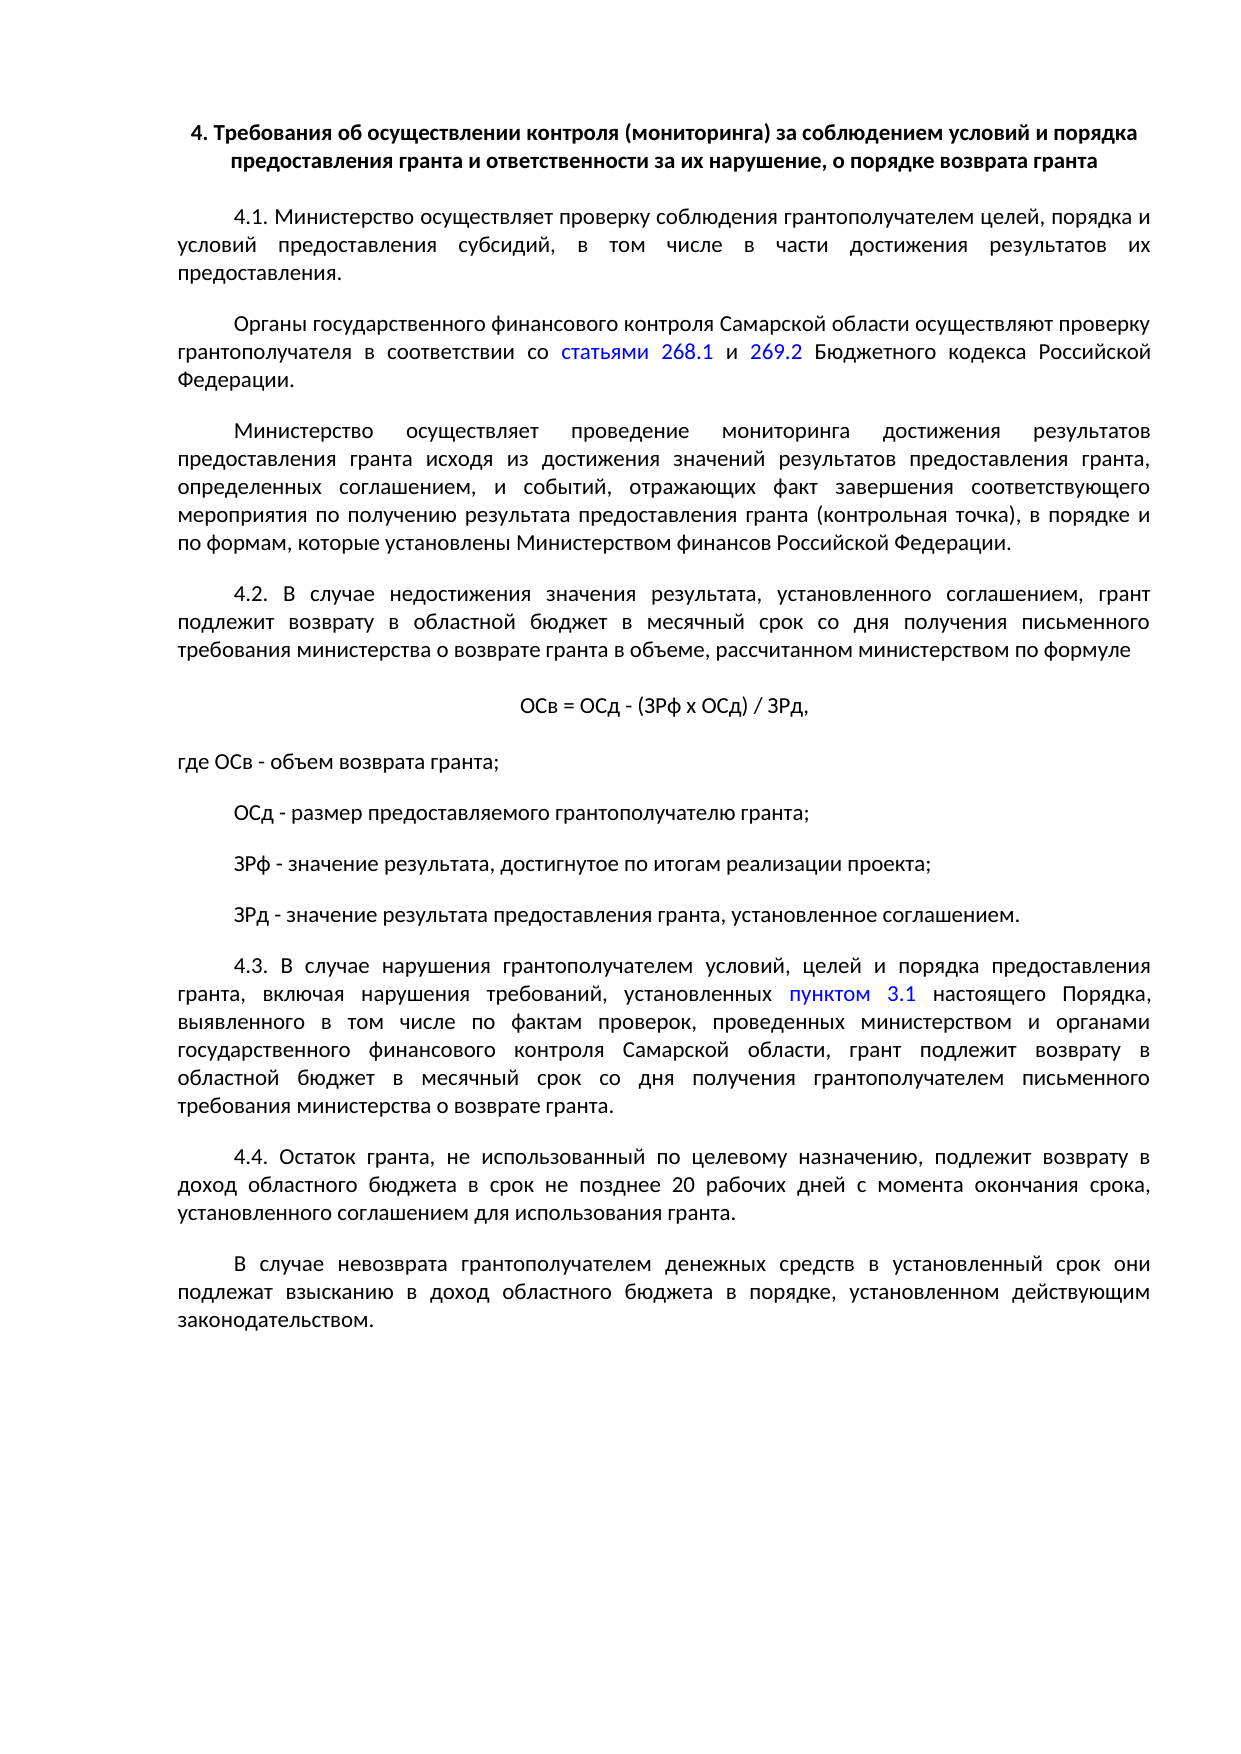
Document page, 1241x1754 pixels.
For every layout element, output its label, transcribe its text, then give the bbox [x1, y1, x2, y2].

title 4. Требования об осуществлении контроля (мониторинга) за соблюдением условий и порядка предоставления гранта и ответственности за их нарушение, о порядке возврата гранта [177, 118, 1152, 174]
text где ОСв - объем возврата гранта; [177, 747, 1152, 775]
text 4.4. Остаток гранта, не использованный по целевому назначению, подлежит возврату в доход областного бюджета в срок не позднее 20 рабочих дней с момента окончания срока, установленного соглашением для использования гранта. [177, 1142, 1152, 1226]
text ОСд - размер предоставляемого грантополучателю гранта; [177, 798, 1152, 826]
text 4.3. В случае нарушения грантополучателем условий, целей и порядка предоставления гранта, включая нарушения требований, установленных пунктом 3.1 настоящего Порядка, выявленного в том числе по фактам проверок, проведенных министерством и органами государственного финансового контроля Самарской области, грант подлежит возврату в областной бюджет в месячный срок со дня получения грантополучателем письменного требования министерства о возврате гранта. [177, 951, 1152, 1119]
text ЗРф - значение результата, достигнутое по итогам реализации проекта; [177, 849, 1152, 877]
text 4.2. В случае недостижения значения результата, установленного соглашением, грант подлежит возврату в областной бюджет в месячный срок со дня получения письменного требования министерства о возврате гранта в объеме, рассчитанном министерством по формуле [177, 579, 1152, 663]
text 4.1. Министерство осуществляет проверку соблюдения грантополучателем целей, порядка и условий предоставления субсидий, в том числе в части достижения результатов их предоставления. [177, 202, 1152, 286]
text Органы государственного финансового контроля Самарской области осуществляют проверку грантополучателя в соответствии со статьями 268.1 и 269.2 Бюджетного кодекса Российской Федерации. [177, 309, 1152, 393]
text Министерство осуществляет проведение мониторинга достижения результатов предоставления гранта исходя из достижения значений результатов предоставления гранта, определенных соглашением, и событий, отражающих факт завершения соответствующего мероприятия по получению результата предоставления гранта (контрольная точка), в порядке и по формам, которые установлены Министерством финансов Российской Федерации. [177, 416, 1152, 556]
text В случае невозврата грантополучателем денежных средств в установленный срок они подлежат взысканию в доход областного бюджета в порядке, установленном действующим законодательством. [177, 1249, 1152, 1333]
text ОСв = ОСд - (ЗРф x ОСд) / ЗРд, [177, 691, 1152, 719]
text ЗРд - значение результата предоставления гранта, установленное соглашением. [177, 900, 1152, 928]
